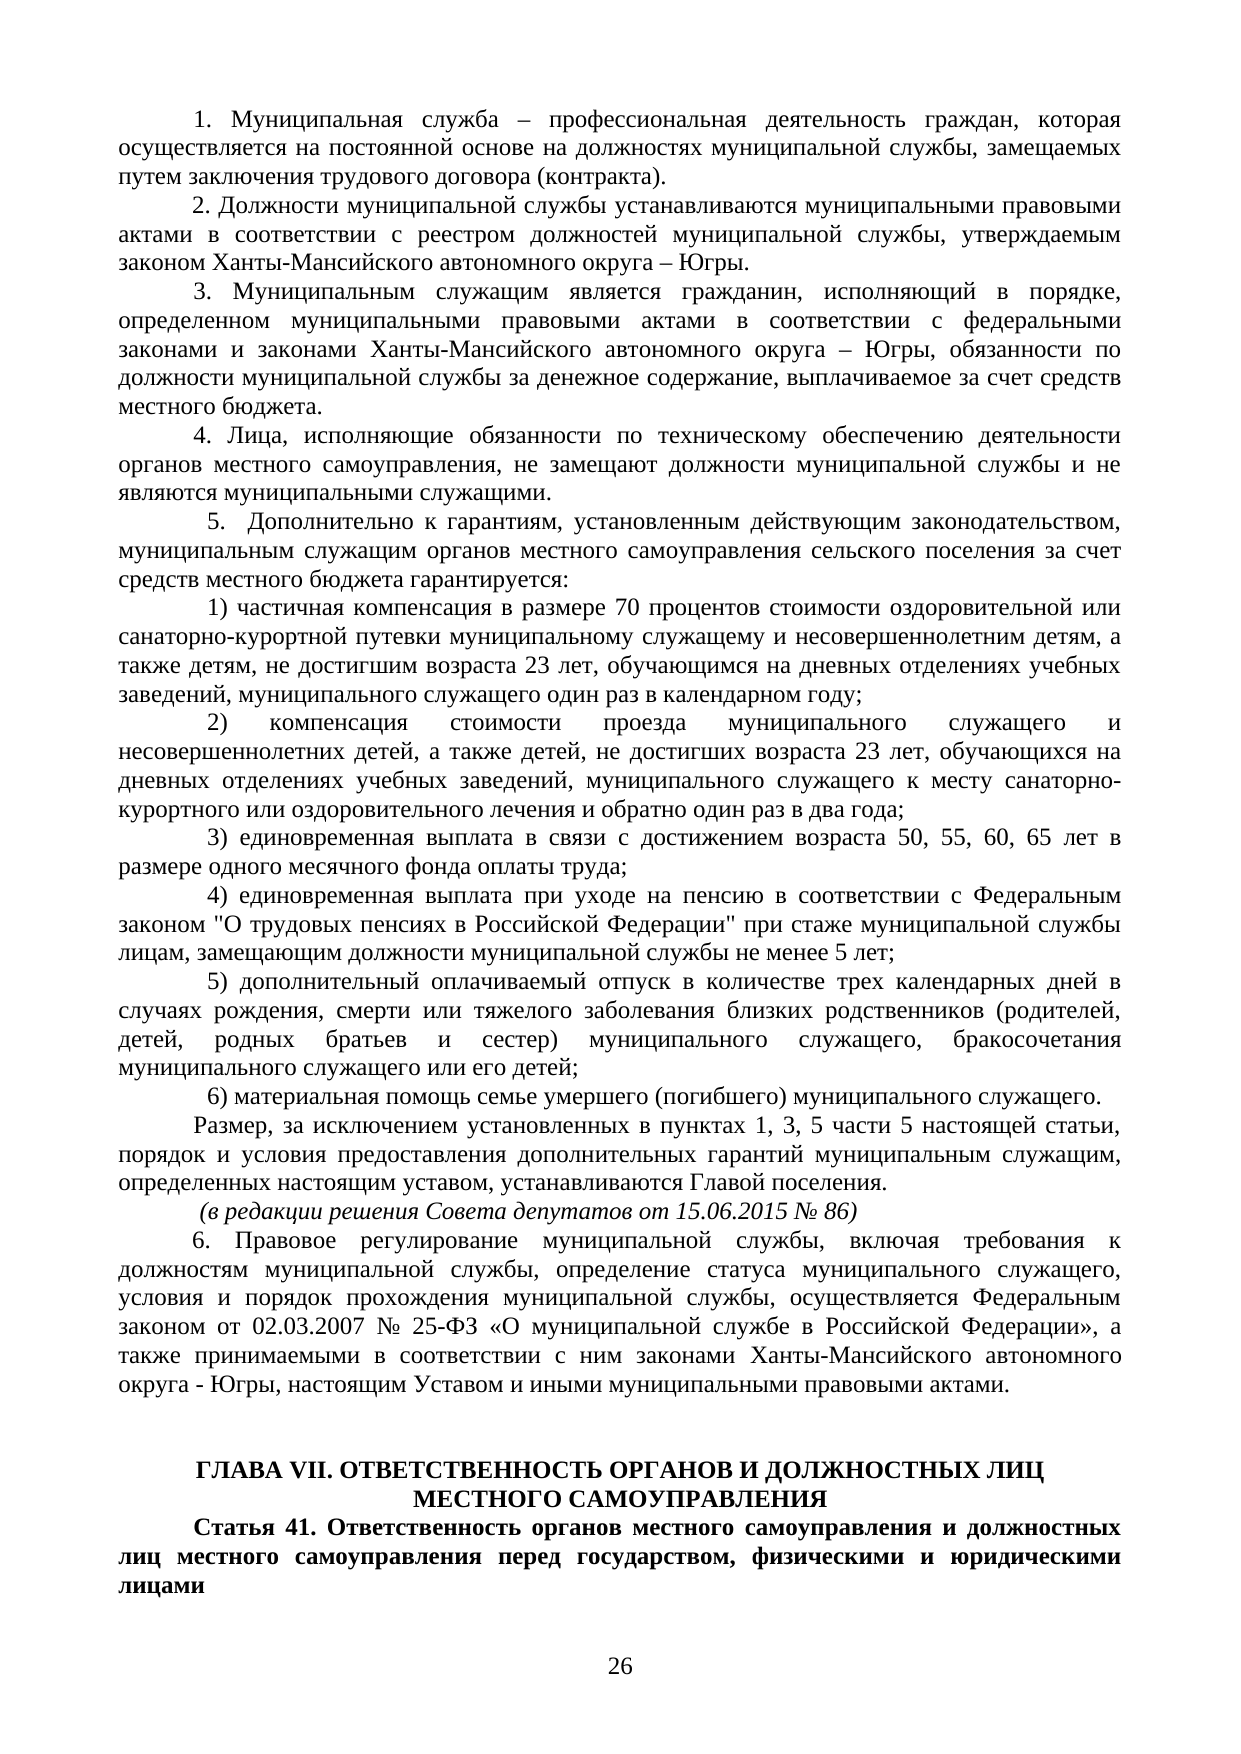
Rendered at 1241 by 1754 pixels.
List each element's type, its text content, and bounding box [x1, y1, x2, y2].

text 2) компенсация стоимости проезда муниципального служащего и несовершеннолетних детей, а также детей, не достигших возраста 23 лет, обучающихся на дневных отделениях учебных заведений, муниципального служащего к месту санаторно-курортного или оздоровительного лечения и обратно один раз в два года; [118, 707, 1122, 822]
text 1) частичная компенсация в размере 70 процентов стоимости оздоровительной или санаторно-курортной путевки муниципальному служащему и несовершеннолетним детям, а также детям, не достигшим возраста 23 лет, обучающимся на дневных отделениях учебных заведений, муниципального служащего один раз в календарном году; [118, 592, 1122, 707]
text 1. Муниципальная служба – профессиональная деятельность граждан, которая осуществляется на постоянной основе на должностях муниципальной службы, замещаемых путем заключения трудового договора (контракта). [118, 104, 1122, 190]
text Статья 41. Ответственность органов местного самоуправления и должностных лиц местного самоуправления перед государством, физическими и юридическими лицами [118, 1512, 1122, 1599]
text (в редакции решения Совета депутатов от 15.06.2015 № 86) [118, 1196, 1122, 1225]
text Размер, за исключением установленных в пунктах 1, 3, 5 части 5 настоящей статьи, порядок и условия предоставления дополнительных гарантий муниципальным служащим, определенных настоящим уставом, устанавливаются Главой поселения. [118, 1110, 1122, 1196]
text 4) единовременная выплата при уходе на пенсию в соответствии с Федеральным законом "О трудовых пенсиях в Российской Федерации" при стаже муниципальной службы лицам, замещающим должности муниципальной службы не менее 5 лет; [118, 880, 1122, 966]
text 2. Должности муниципальной службы устанавливаются муниципальными правовыми актами в соответствии с реестром должностей муниципальной службы, утверждаемым законом Ханты-Мансийского автономного округа – Югры. [118, 190, 1122, 276]
text 5) дополнительный оплачиваемый отпуск в количестве трех календарных дней в случаях рождения, смерти или тяжелого заболевания близких родственников (родителей, детей, родных братьев и сестер) муниципального служащего, бракосочетания муниципального служащего или его детей; [118, 966, 1122, 1081]
text 5. Дополнительно к гарантиям, установленным действующим законодательством, муниципальным служащим органов местного самоуправления сельского поселения за счет средств местного бюджета гарантируется: [118, 506, 1122, 592]
text 3) единовременная выплата в связи с достижением возраста 50, 55, 60, 65 лет в размере одного месячного фонда оплаты труда; [118, 822, 1122, 880]
text 6) материальная помощь семье умершего (погибшего) муниципального служащего. [118, 1081, 1122, 1110]
text ГЛАВА VII. ОТВЕТСТВЕННОСТЬ ОРГАНОВ И ДОЛЖНОСТНЫХ ЛИЦ [118, 1455, 1122, 1484]
text 3. Муниципальным служащим является гражданин, исполняющий в порядке, определенном муниципальными правовыми актами в соответствии с федеральными законами и законами Ханты-Мансийского автономного округа – Югры, обязанности по должности муниципальной службы за денежное содержание, выплачиваемое за счет средств местного бюджета. [118, 276, 1122, 420]
text 4. Лица, исполняющие обязанности по техническому обеспечению деятельности органов местного самоуправления, не замещают должности муниципальной службы и не являются муниципальными служащими. [118, 420, 1122, 506]
text МЕСТНОГО САМОУПРАВЛЕНИЯ [118, 1484, 1122, 1512]
text 6. Правовое регулирование муниципальной службы, включая требования к должностям муниципальной службы, определение статуса муниципального служащего, условия и порядок прохождения муниципальной службы, осуществляется Федеральным законом от 02.03.2007 № 25-ФЗ «О муниципальной службе в Российской Федерации», а также принимаемыми в соответствии с ним законами Ханты-Мансийского автономного округа - Югры, настоящим Уставом и иными муниципальными правовыми актами. [118, 1225, 1122, 1397]
